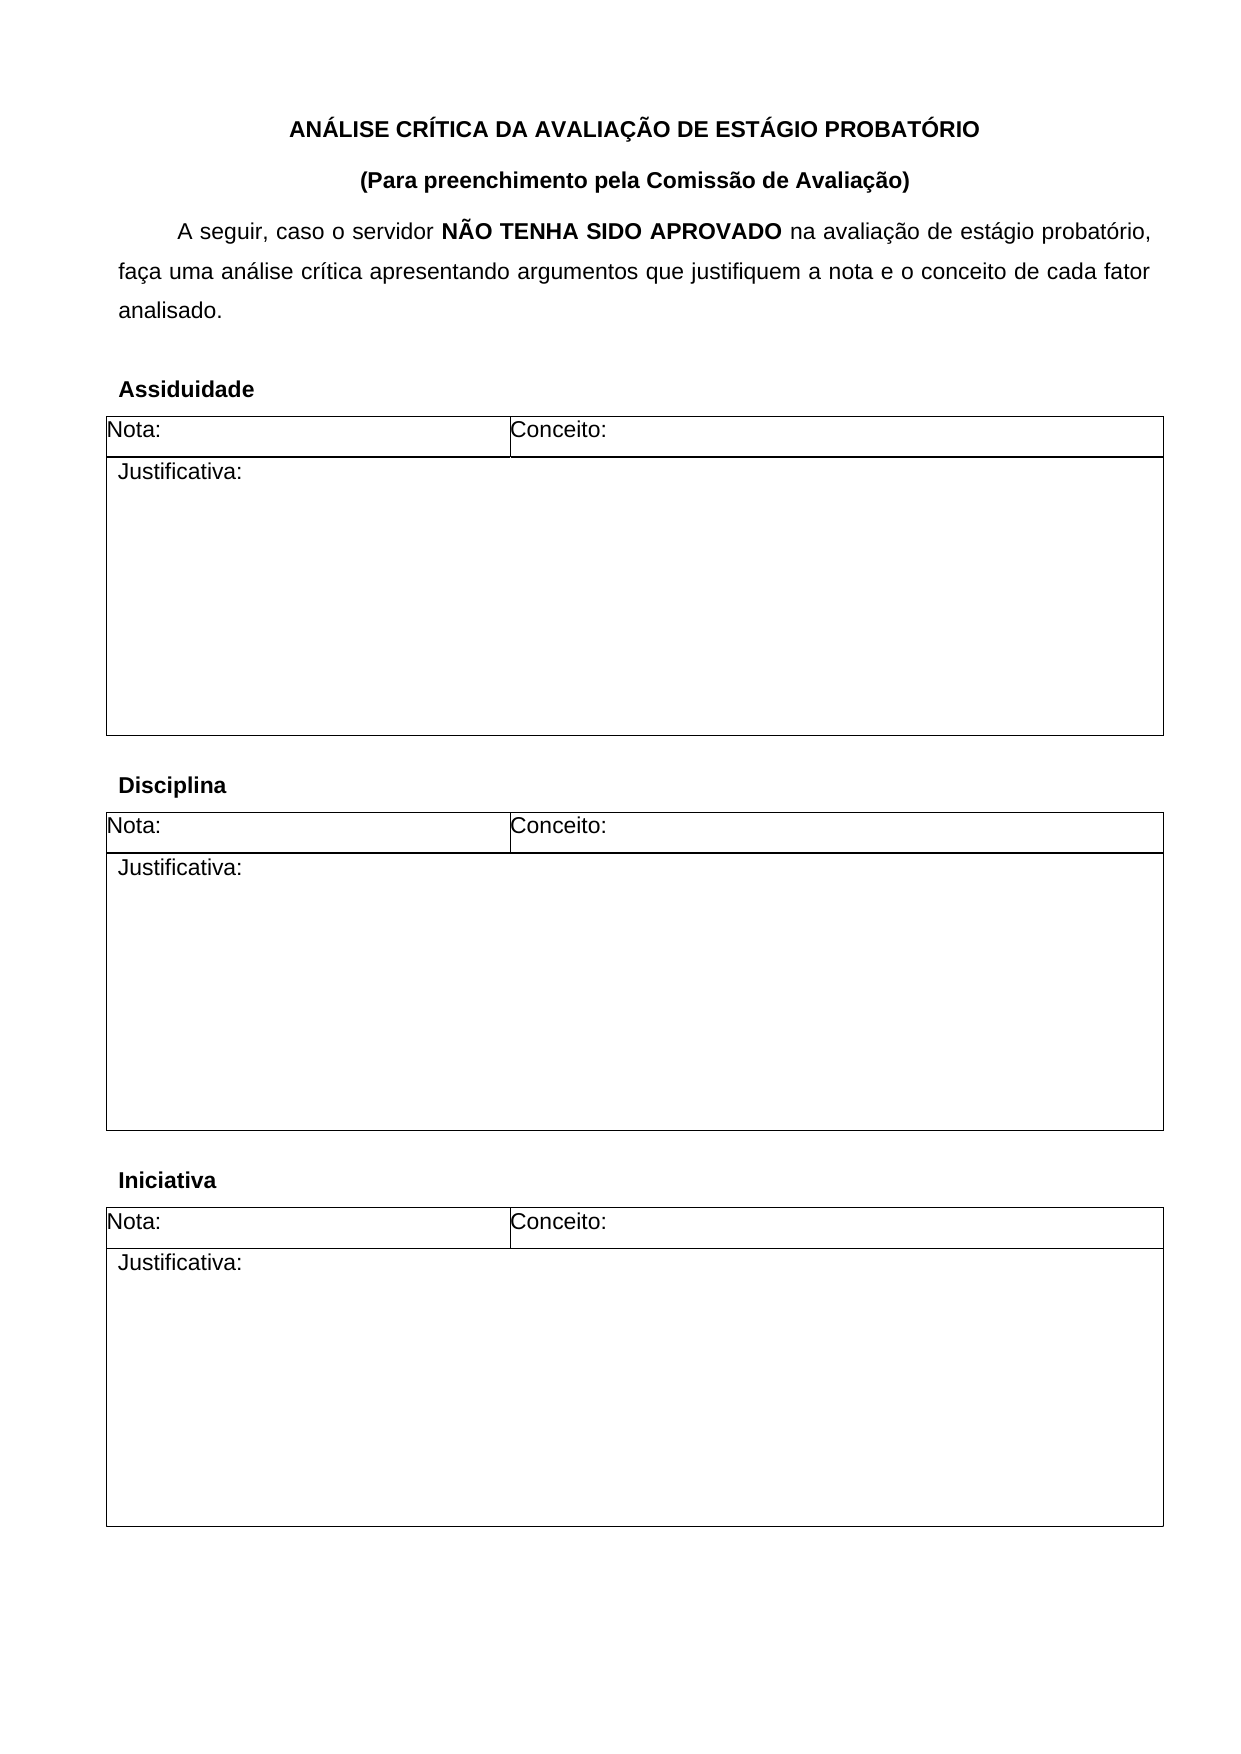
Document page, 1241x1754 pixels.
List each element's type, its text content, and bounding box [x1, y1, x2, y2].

text A seguir, caso o servidor NÃO TENHA SIDO APROVADO na avaliação de estágio probatório, faça uma análise crítica apresentando argumentos que justifiquem a nota e o conceito de cada fator analisado. [118, 218, 1152, 323]
subtitle Assiduidade [118, 376, 1176, 402]
text Iniciativa [118, 1167, 1176, 1194]
text (Para preenchimento pela Comissão de Avaliação) [360, 167, 1176, 193]
text ANÁLISE CRÍTICA DA AVALIAÇÃO DE ESTÁGIO PROBATÓRIO [289, 116, 1176, 142]
text Disciplina [118, 772, 1176, 798]
